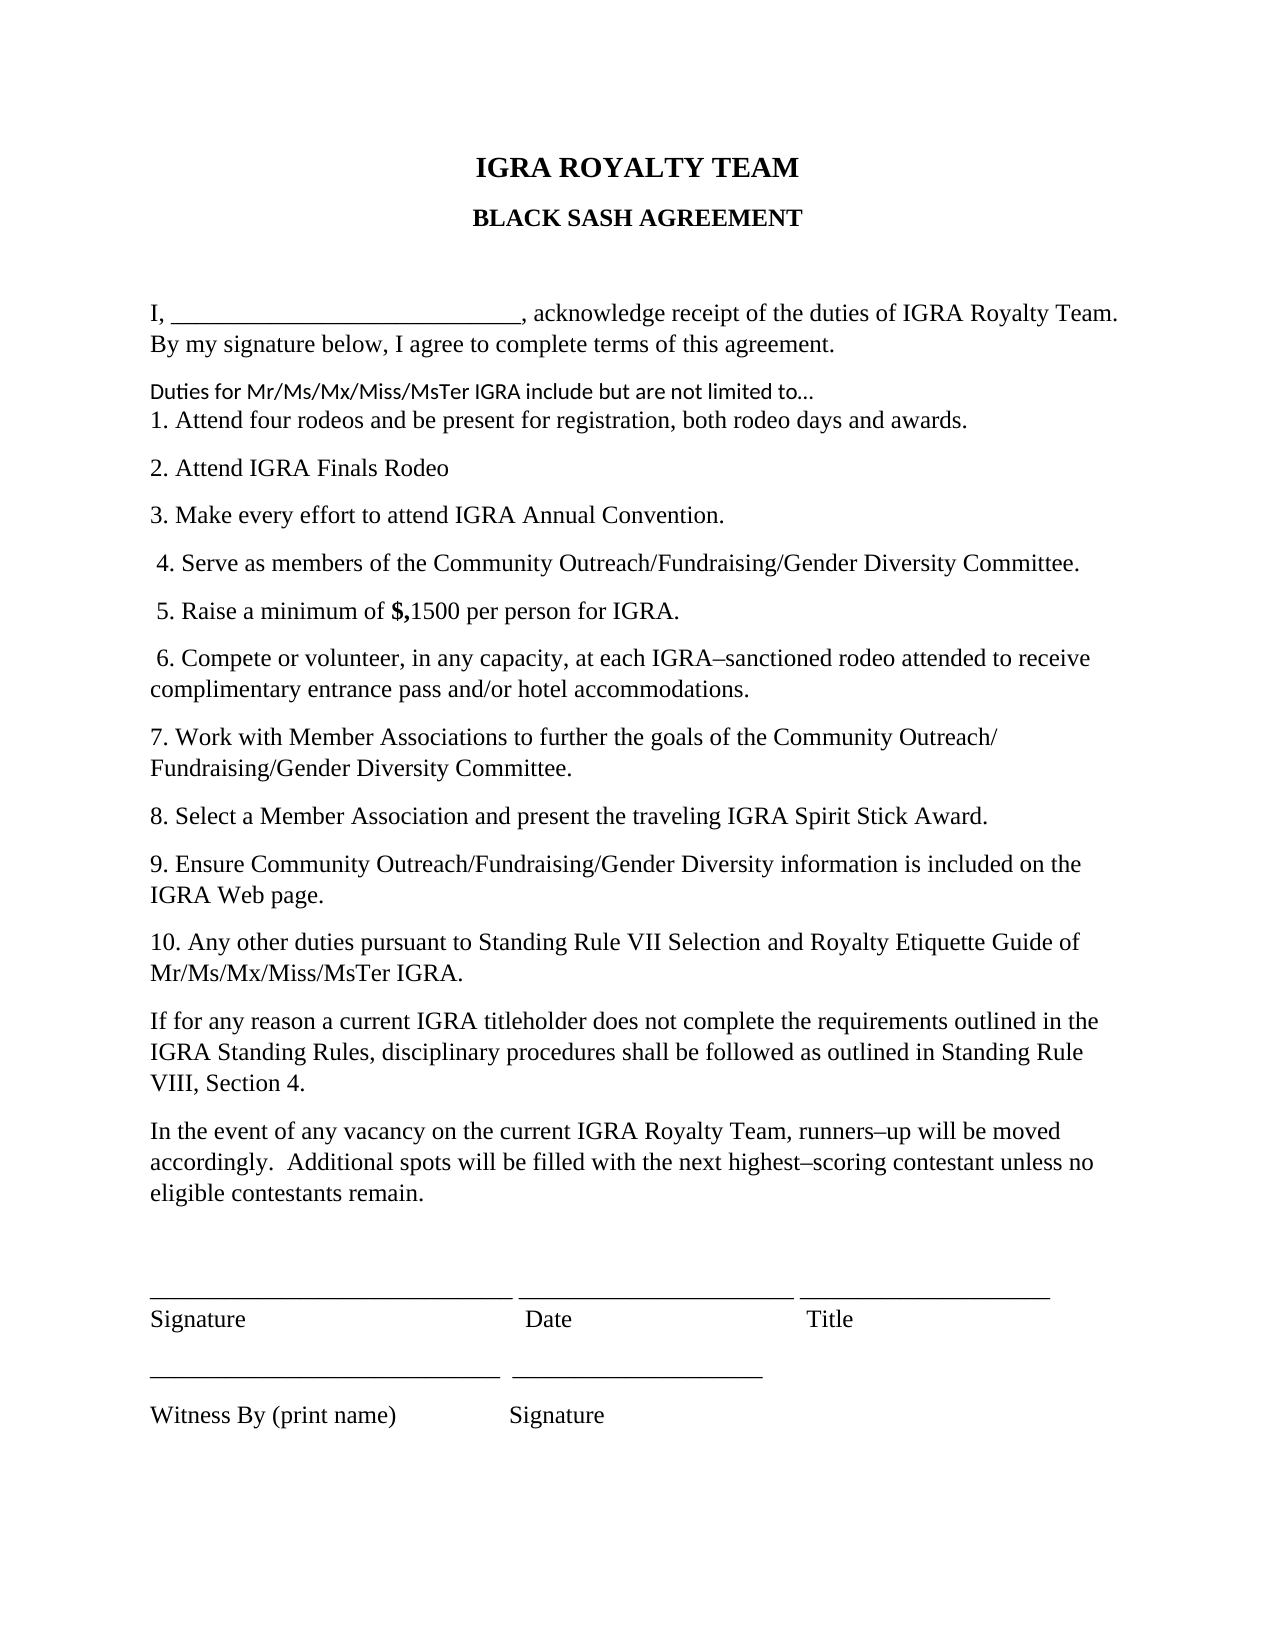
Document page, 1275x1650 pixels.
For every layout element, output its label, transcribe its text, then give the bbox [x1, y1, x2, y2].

text 7. Work with Member Associations to further the goals of the Community Outreach/ Fundraising/Gender Diversity Committee. [150, 722, 1125, 782]
text 1. Attend four rodeos and be present for registration, both rodeo days and awards. [150, 405, 1125, 434]
text IGRA ROYALTY TEAM [150, 150, 1125, 183]
text I, ____________________________, acknowledge receipt of the duties of IGRA Royalty Team. By my signature below, I agree to complete terms of this agreement. [150, 298, 1125, 358]
text If for any reason a current IGRA titleholder does not complete the requirements outlined in the IGRA Standing Rules, disciplinary procedures shall be followed as outlined in Standing Rule VIII, Section 4. [150, 1006, 1125, 1097]
text 8. Select a Member Association and present the traveling IGRA Spirit Stick Award. [150, 801, 1125, 830]
text _____________________________ ______________________ ____________________ Signature Date Title [150, 1273, 1125, 1333]
text 3. Make every effort to attend IGRA Annual Convention. [150, 500, 1125, 529]
text 10. Any other duties pursuant to Standing Rule VII Selection and Royalty Etiquette Guide of Mr/Ms/Mx/Miss/MsTer IGRA. [150, 927, 1125, 987]
text 9. Ensure Community Outreach/Fundraising/Gender Diversity information is included on the IGRA Web page. [150, 849, 1125, 908]
text 2. Attend IGRA Finals Rodeo [150, 453, 1125, 481]
text Duties for Mr/Ms/Mx/Miss/MsTer IGRA include but are not limited to… [150, 377, 1125, 405]
text 5. Raise a minimum of $,1500 per person for IGRA. [150, 596, 1125, 624]
text ____________________________ ____________________ [150, 1352, 1125, 1381]
text 4. Serve as members of the Community Outreach/Fundraising/Gender Diversity Committee. [150, 548, 1125, 577]
text Witness By (print name) Signature [150, 1400, 1125, 1429]
text 6. Compete or volunteer, in any capacity, at each IGRA–sanctioned rodeo attended to receive complimentary entrance pass and/or hotel accommodations. [150, 643, 1125, 703]
text BLACK SASH AGREEMENT [150, 203, 1125, 232]
text In the event of any vacancy on the current IGRA Royalty Team, runners–up will be moved accordingly. Additional spots will be filled with the next highest–scoring contestant unless no eligible contestants remain. [150, 1116, 1125, 1207]
